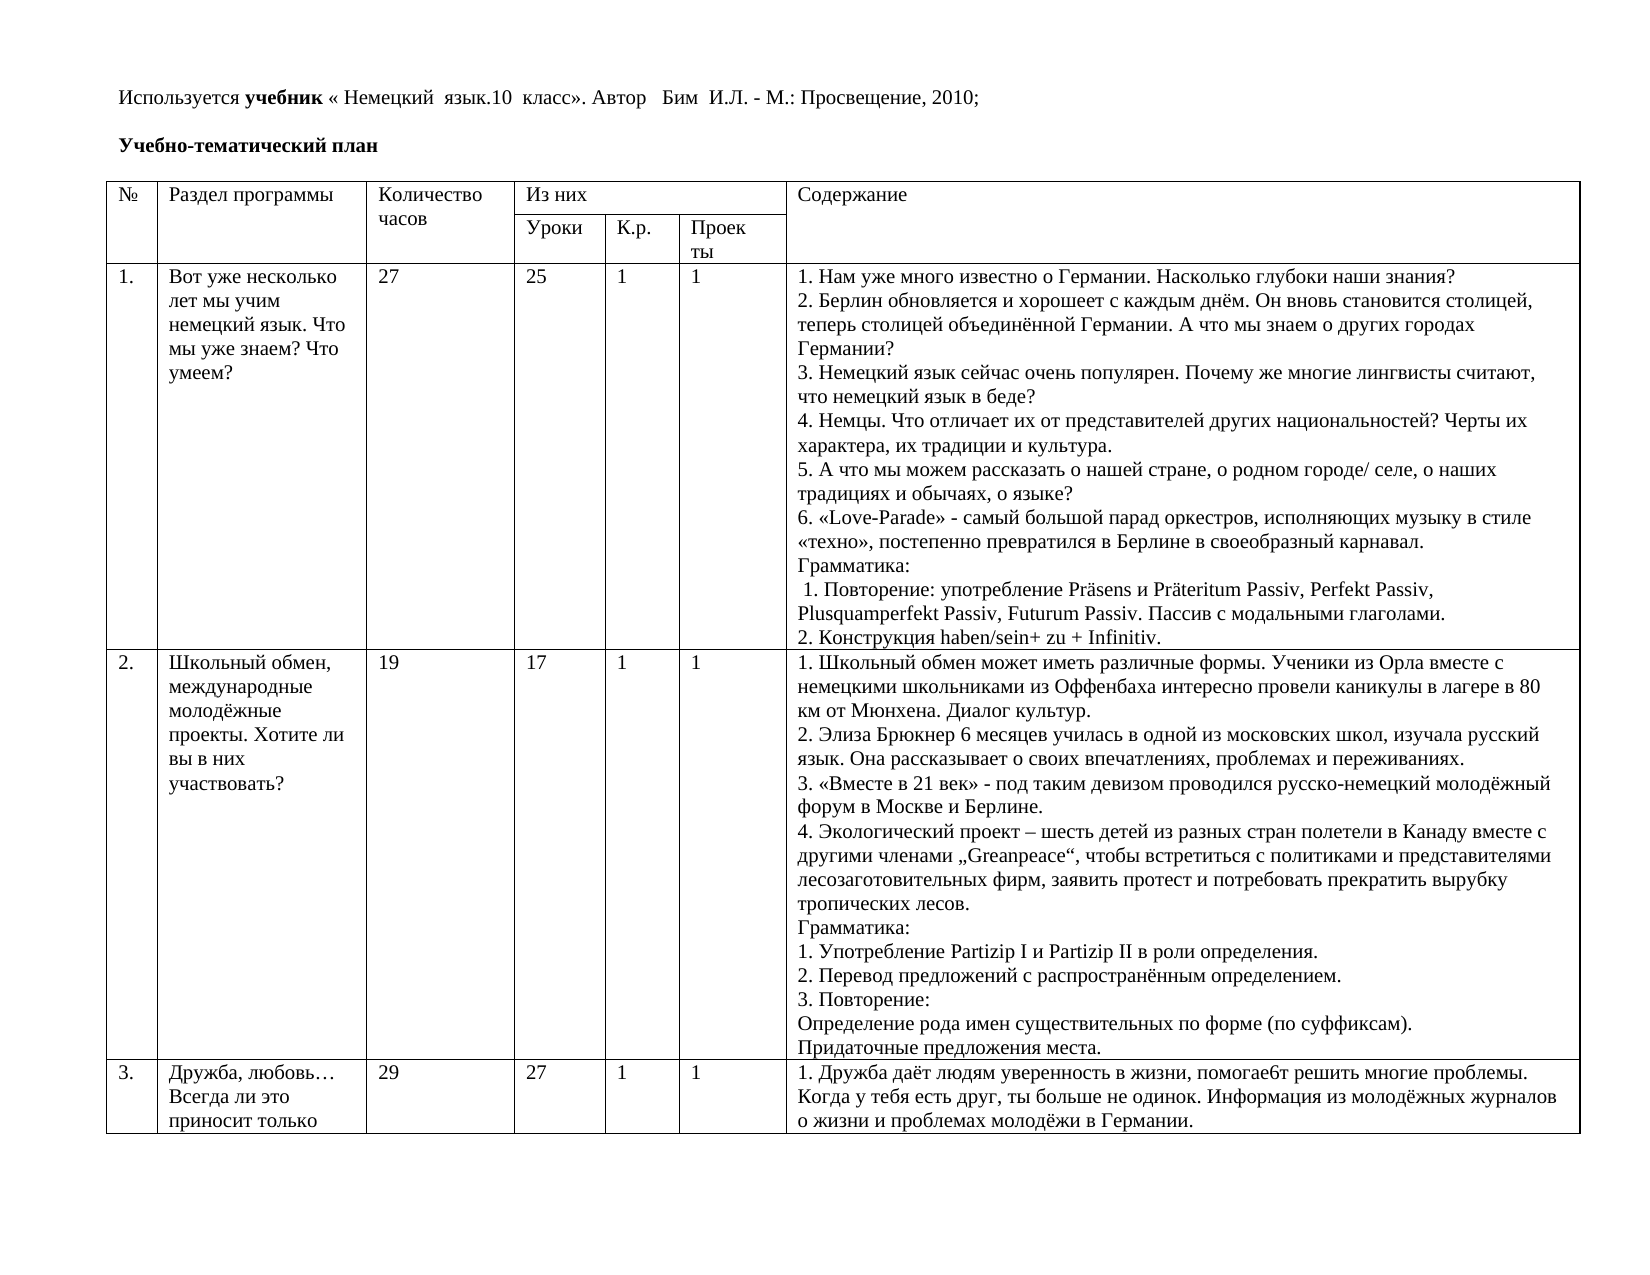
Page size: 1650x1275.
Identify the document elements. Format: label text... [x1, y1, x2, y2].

table_cell Школьный обмен, международные молодёжные проекты. Хотите ли вы в них участвовать? [158, 650, 366, 1059]
table_cell 17 [515, 650, 605, 1059]
table_cell Уроки [515, 215, 605, 263]
table_cell 1 [606, 650, 679, 1059]
table_cell 1. Нам уже много известно о Германии. Насколько глубоки наши знания? 2. Берлин обновляется и хорошеет с каждым днём. Он вновь становится столицей, теперь столицей объединённой Германии. А что мы знаем о других городах Германии? 3. Немецкий язык сейчас очень популярен. Почему же многие лингвисты считают, что немецкий язык в беде? 4. Немцы. Что отличает их от представителей других национальностей? Черты их характера, их традиции и культура. 5. А что мы можем рассказать о нашей стране, о родном городе/ селе, о наших традициях и обычаях, о языке? 6. «Love-Parade» - самый большой парад оркестров, исполняющих музыку в стиле «техно», постепенно превратился в Берлине в своеобразный карнавал. Грамматика: 1. Повторение: употребление Präsens и Präteritum Passiv, Perfekt Passiv, Plusquamperfekt Passiv, Futurum Passiv. Пассив c модальными глаголами. 2. Конструкция haben/sein+ zu + Infinitiv. [787, 264, 1579, 649]
table_cell 3. [107, 1060, 157, 1132]
table_cell 1 [680, 264, 786, 649]
table_cell 2. [107, 650, 157, 1059]
table_cell 19 [367, 650, 514, 1059]
table_cell 29 [367, 1060, 514, 1132]
table_header Раздел программы [158, 182, 366, 263]
text Используется учебник « Немецкий язык.10 класс». Автор Бим И.Л. - М.: Просвещение, 2010; [118, 85, 1532, 109]
table_header Содержание [787, 182, 1579, 263]
table_cell 25 [515, 264, 605, 649]
table_cell Проек ты [680, 215, 786, 263]
table_cell 27 [367, 264, 514, 649]
table_header Количество часов [367, 182, 514, 263]
table_cell 1 [680, 650, 786, 1059]
table_header Из них [515, 182, 786, 214]
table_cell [158, 1060, 366, 1132]
table_cell Вот уже несколько лет мы учим немецкий язык. Что мы уже знаем? Что умеем? [158, 264, 366, 649]
text Учебно-тематический план [118, 133, 1532, 157]
table_cell 1 [680, 1060, 786, 1132]
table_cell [787, 1060, 1579, 1132]
table_cell 1 [606, 264, 679, 649]
table_cell 1. [107, 264, 157, 649]
table_cell 1 [606, 1060, 679, 1132]
table_cell К.р. [606, 215, 679, 263]
table_cell 27 [515, 1060, 605, 1132]
table_header № [107, 182, 157, 263]
table_cell 1. Школьный обмен может иметь различные формы. Ученики из Орла вместе с немецкими школьниками из Оффенбаха интересно провели каникулы в лагере в 80 км от Мюнхена. Диалог культур. 2. Элиза Брюкнер 6 месяцев училась в одной из московских школ, изучала русский язык. Она рассказывает о своих впечатлениях, проблемах и переживаниях. 3. «Вместе в 21 век» - под таким девизом проводился русско-немецкий молодёжный форум в Москве и Берлине. 4. Экологический проект – шесть детей из разных стран полетели в Канаду вместе с другими членами „Greanpeace“, чтобы встретиться с политиками и представителями лесозаготовительных фирм, заявить протест и потребовать прекратить вырубку тропических лесов. Грамматика: 1. Употребление Partizip I и Partizip II в роли определения. 2. Перевод предложений с распространённым определением. 3. Повторение: Определение рода имен существительных по форме (по суффиксам). Придаточные предложения места. [787, 650, 1579, 1059]
